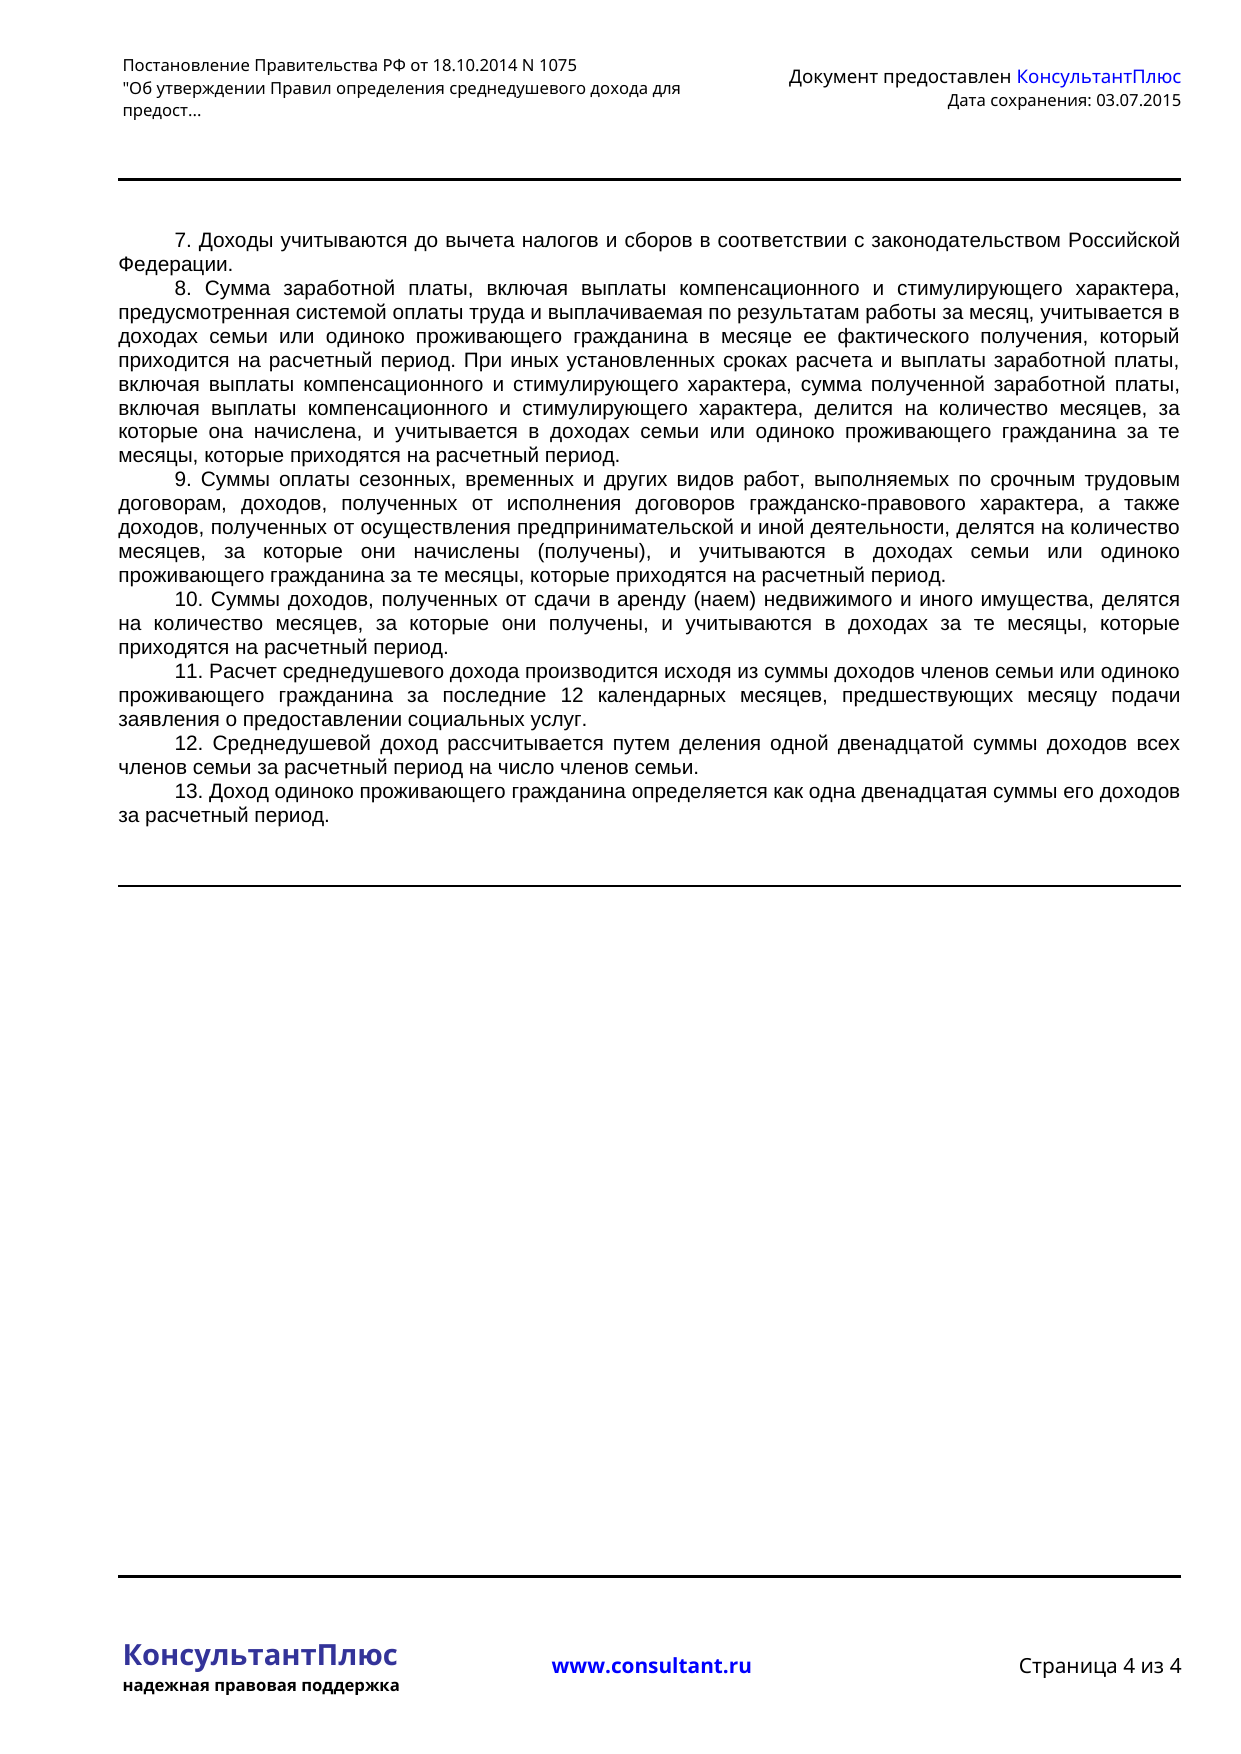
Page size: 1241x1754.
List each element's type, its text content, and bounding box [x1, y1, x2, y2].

text 11. Расчет среднедушевого дохода производится исходя из суммы доходов членов семьи или одиноко проживающего гражданина за последние 12 календарных месяцев, предшествующих месяцу подачи заявления о предоставлении социальных услуг. [118, 659, 1181, 731]
text 10. Суммы доходов, полученных от сдачи в аренду (наем) недвижимого и иного имущества, делятся на количество месяцев, за которые они получены, и учитываются в доходах за те месяцы, которые приходятся на расчетный период. [118, 587, 1181, 659]
text 13. Доход одиноко проживающего гражданина определяется как одна двенадцатая суммы его доходов за расчетный период. [118, 779, 1181, 827]
text 8. Сумма заработной платы, включая выплаты компенсационного и стимулирующего характера, предусмотренная системой оплаты труда и выплачиваемая по результатам работы за месяц, учитывается в доходах семьи или одиноко проживающего гражданина в месяце ее фактического получения, который приходится на расчетный период. При иных установленных сроках расчета и выплаты заработной платы, включая выплаты компенсационного и стимулирующего характера, сумма полученной заработной платы, включая выплаты компенсационного и стимулирующего характера, делится на количество месяцев, за которые она начислена, и учитывается в доходах семьи или одиноко проживающего гражданина за те месяцы, которые приходятся на расчетный период. [118, 276, 1181, 467]
text 12. Среднедушевой доход рассчитывается путем деления одной двенадцатой суммы доходов всех членов семьи за расчетный период на число членов семьи. [118, 731, 1181, 779]
text 7. Доходы учитываются до вычета налогов и сборов в соответствии с законодательством Российской Федерации. [118, 228, 1181, 276]
text 9. Суммы оплаты сезонных, временных и других видов работ, выполняемых по срочным трудовым договорам, доходов, полученных от исполнения договоров гражданско-правового характера, а также доходов, полученных от осуществления предпринимательской и иной деятельности, делятся на количество месяцев, за которые они начислены (получены), и учитываются в доходах семьи или одиноко проживающего гражданина за те месяцы, которые приходятся на расчетный период. [118, 467, 1181, 587]
